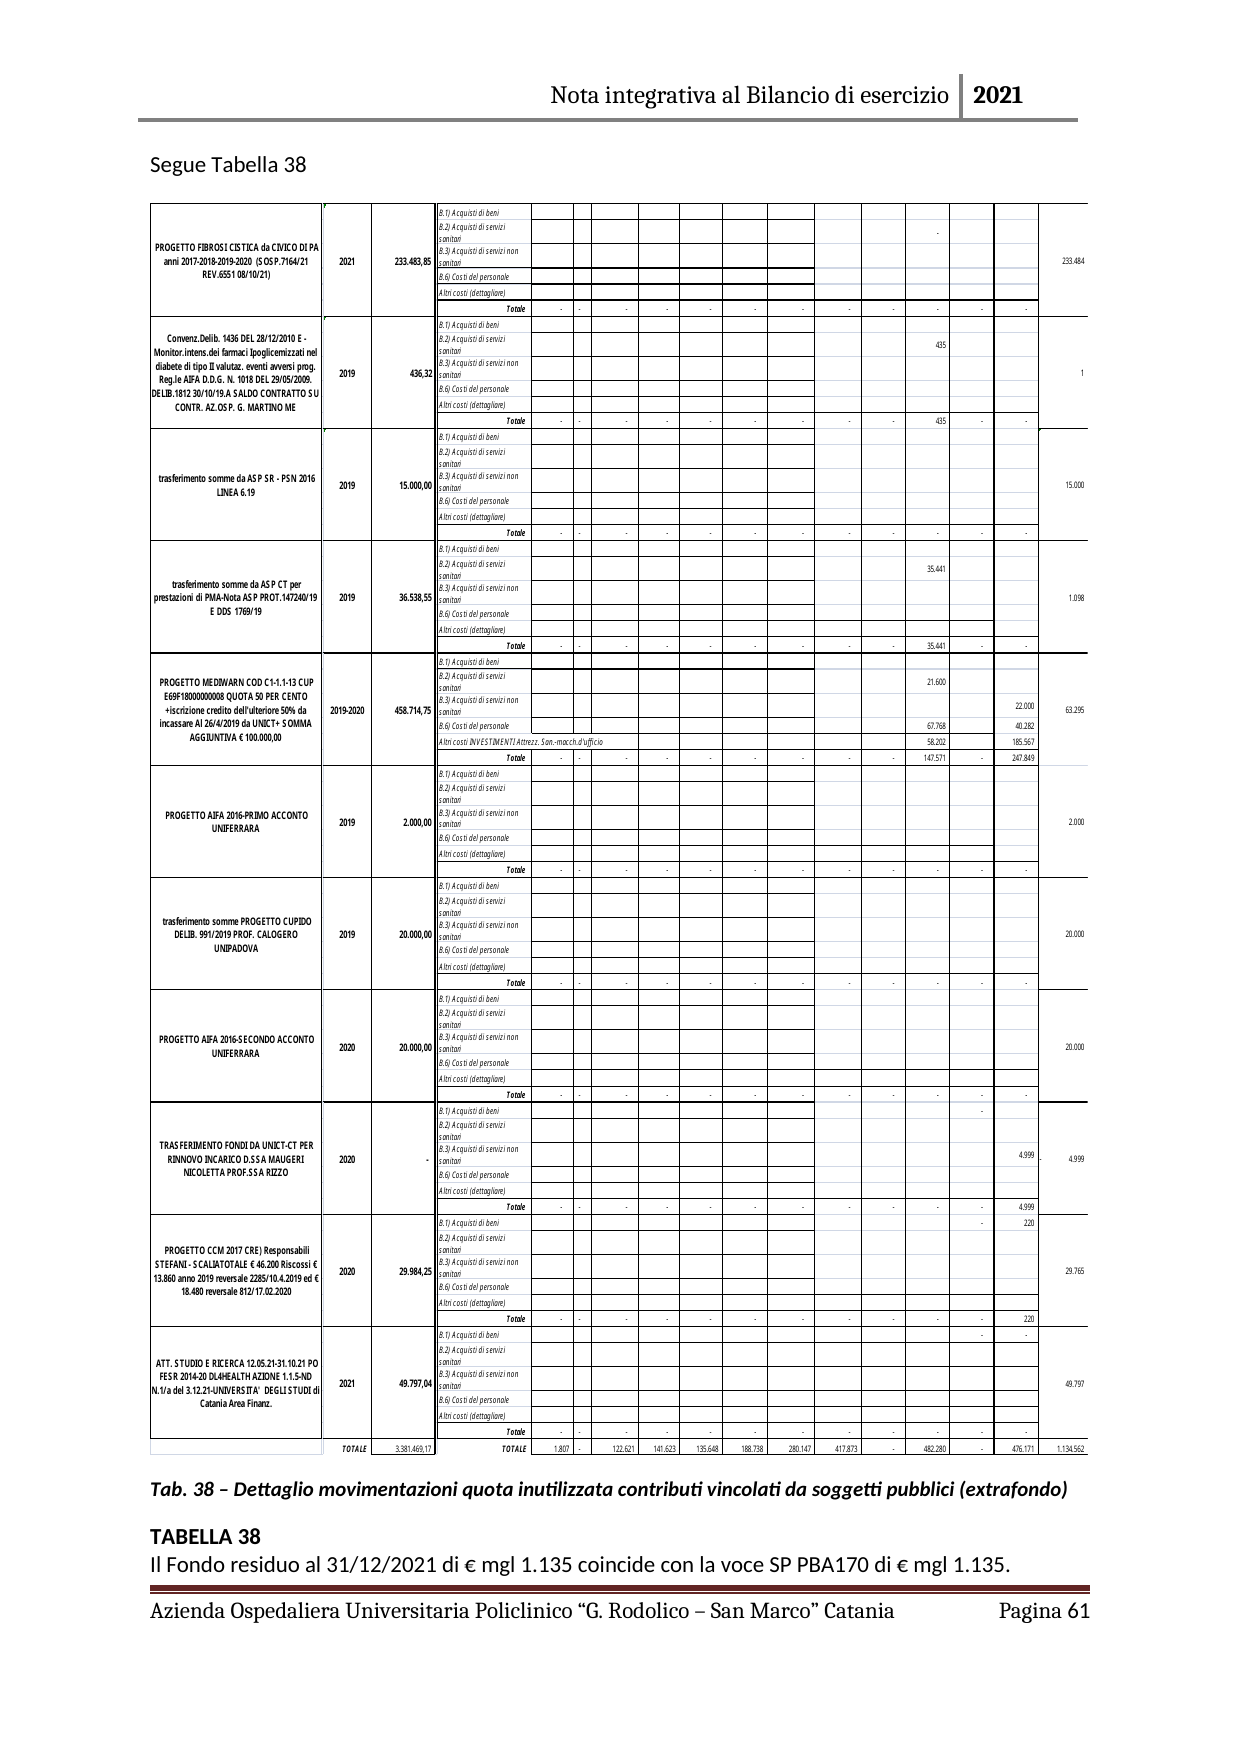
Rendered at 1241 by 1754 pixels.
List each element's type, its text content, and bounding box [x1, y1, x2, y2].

text TABELLA 38 [150, 1522, 1090, 1550]
text Il Fondo residuo al 31/12/2021 di € mgl 1.135 coincide con la voce SP PBA170 di € mgl 1.135. [150, 1550, 1090, 1578]
text Segue Tabella 38 [150, 150, 1090, 178]
text Tab. 38 – Dettaglio movimentazioni quota inutilizzata contributi vincolati da soggetti pubblici (extrafondo) [150, 1476, 1090, 1502]
